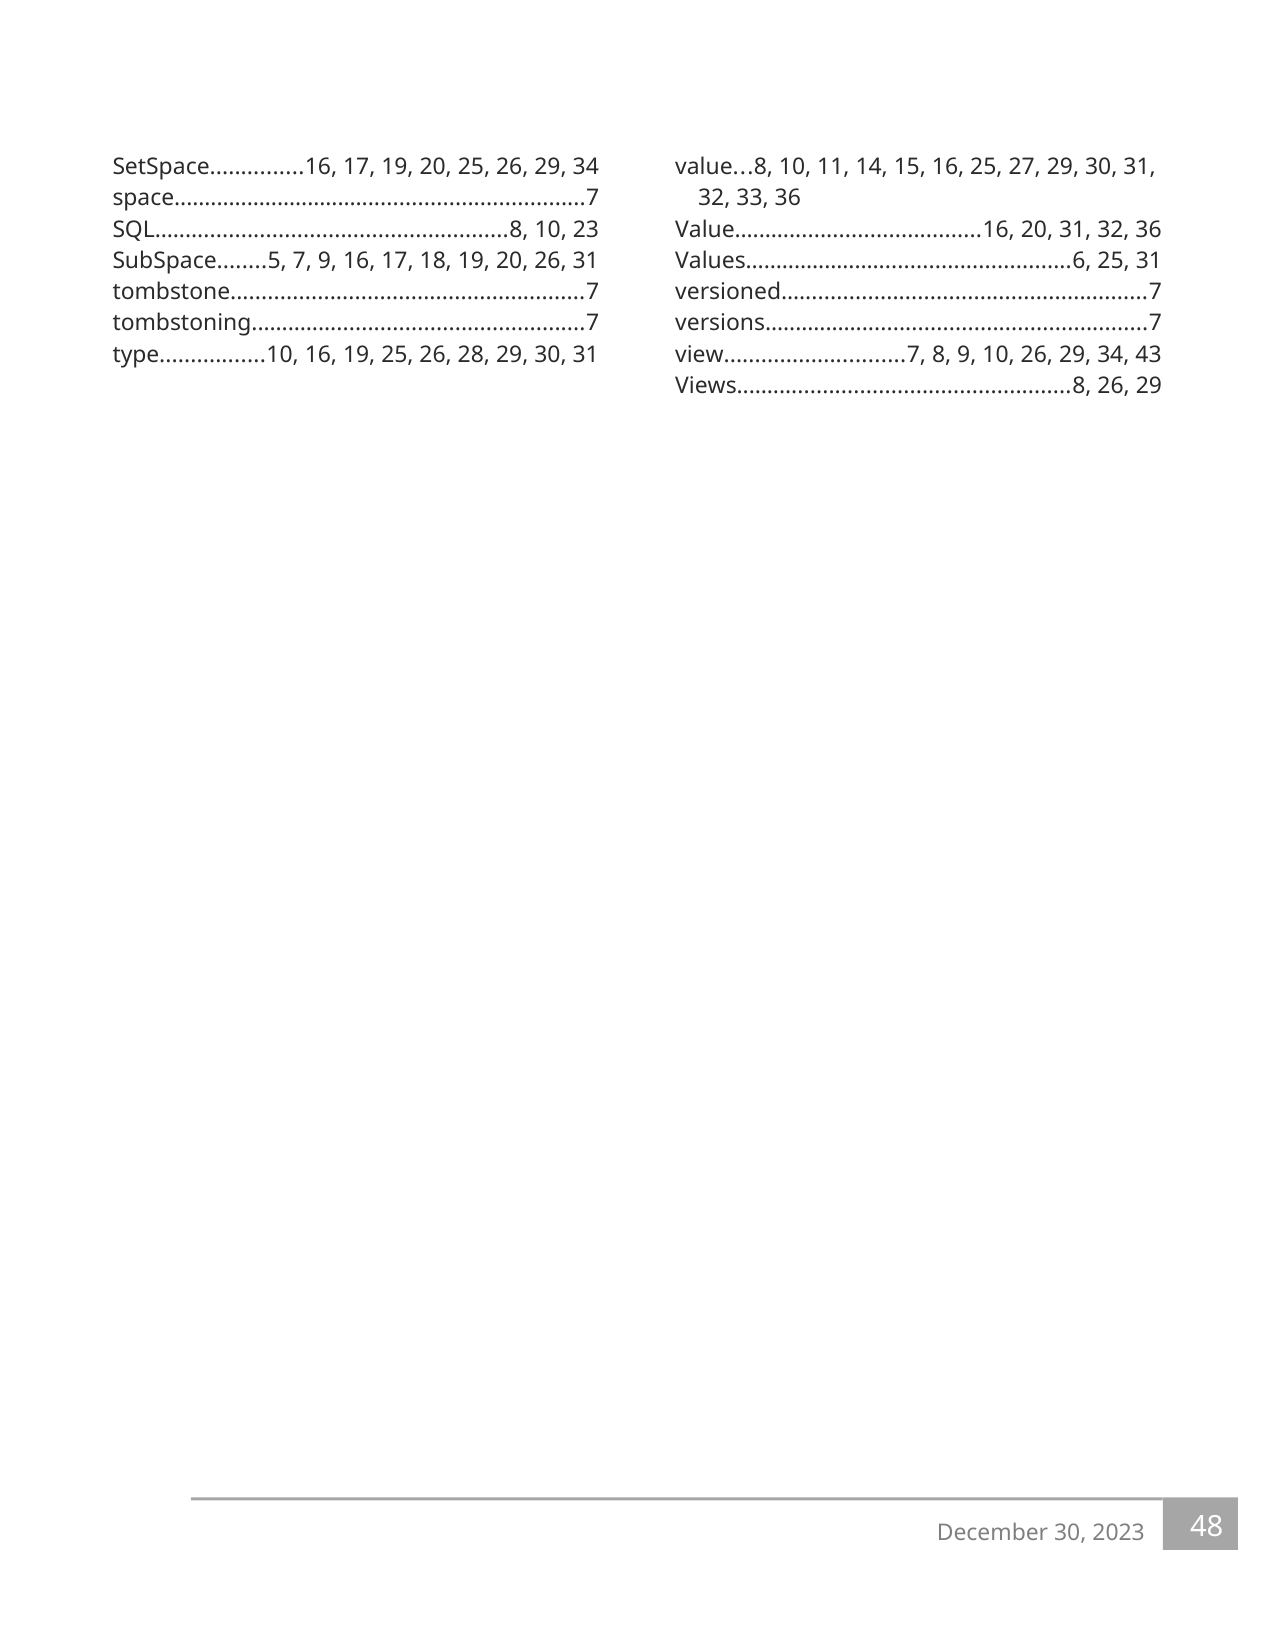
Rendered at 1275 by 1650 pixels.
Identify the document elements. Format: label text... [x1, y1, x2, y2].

text Views 8, 26, 29 [675, 369, 1163, 400]
text SetSpace 16, 17, 19, 20, 25, 26, 29, 34 [112, 150, 600, 181]
text versions 7 [675, 306, 1163, 337]
text tombstone 7 [112, 275, 600, 306]
text Value 16, 20, 31, 32, 36 [675, 212, 1163, 244]
text space 7 [112, 181, 600, 212]
text type 10, 16, 19, 25, 26, 28, 29, 30, 31 [112, 337, 600, 369]
text tombstoning 7 [112, 306, 600, 337]
text SubSpace 5, 7, 9, 16, 17, 18, 19, 20, 26, 31 [112, 244, 600, 275]
text versioned 7 [675, 275, 1163, 306]
text view 7, 8, 9, 10, 26, 29, 34, 43 [675, 337, 1163, 369]
text SQL 8, 10, 23 [112, 212, 600, 244]
text value 8, 10, 11, 14, 15, 16, 25, 27, 29, 30, 31, 32, 33, 36 [675, 150, 1163, 212]
text Values 6, 25, 31 [675, 244, 1163, 275]
